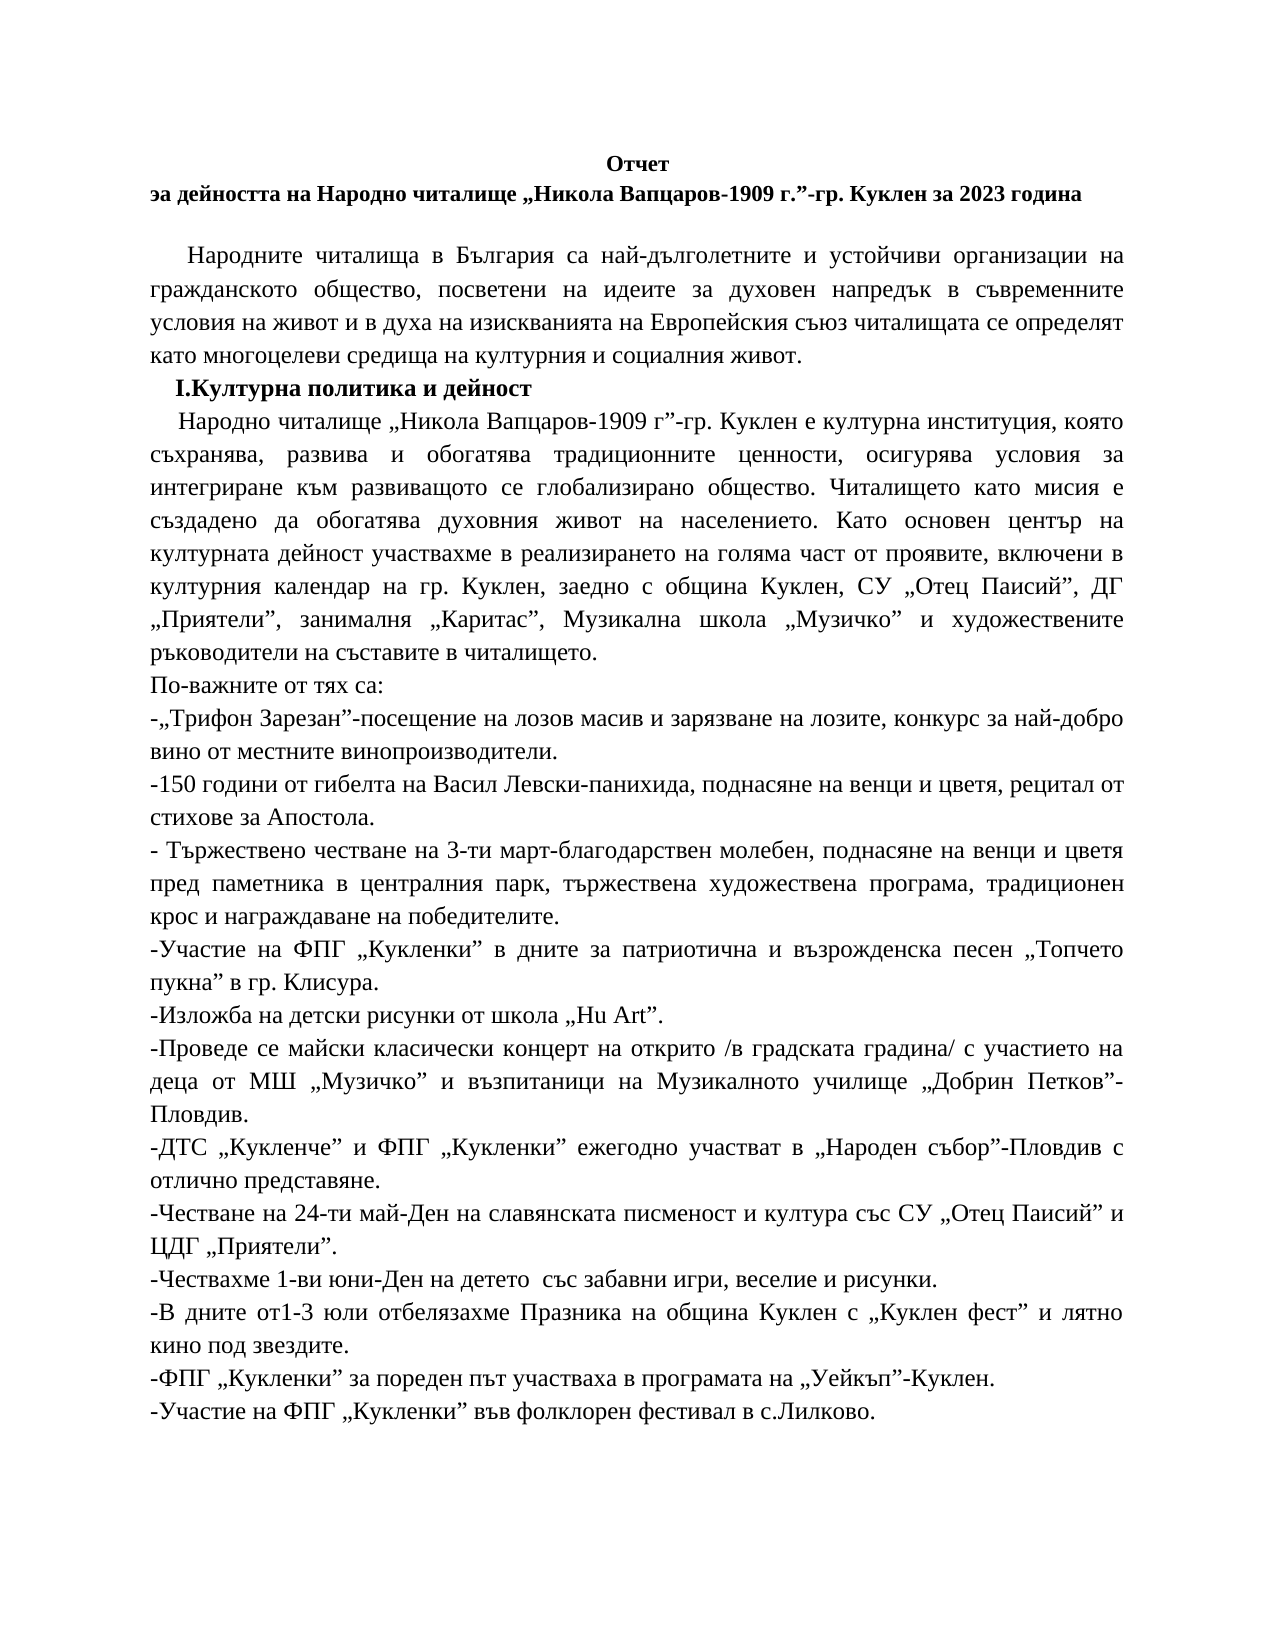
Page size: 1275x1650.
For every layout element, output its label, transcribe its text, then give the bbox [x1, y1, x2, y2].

text -150 години от гибелта на Васил Левски-панихида, поднасяне на венци и цветя, рецитал от стихове за Апостола. [150, 769, 1125, 831]
text I.Културна политика и дейност [150, 373, 1125, 401]
text Отчет [150, 150, 1125, 176]
text -„Трифон Зарезан”-посещение на лозов масив и зарязване на лозите, конкурс за най-добро вино от местните винопроизводители. [150, 703, 1125, 765]
text -Чествахме 1-ви юни-Ден на детето със забавни игри, веселие и рисунки. [150, 1264, 1125, 1293]
text -Участие на ФПГ „Кукленки” във фолклорен фестивал в с.Лилково. [150, 1396, 1125, 1425]
text Народните читалища в България са най-дълголетните и устойчиви организации на гражданското общество, посветени на идеите за духовен напредък в съвременните условия на живот и в духа на изискванията на Европейския съюз читалищата се определят като многоцелеви средища на културния и социалния живот. [150, 241, 1125, 368]
text Народно читалище „Никола Вапцаров-1909 г”-гр. Куклен е културна институция, която съхранява, развива и обогатява традиционните ценности, осигурява условия за интегриране към развиващото се глобализирано общество. Читалището като мисия е създадено да обогатява духовния живот на населението. Като основен център на културната дейност участвахме в реализирането на голяма част от проявите, включени в културния календар на гр. Куклен, заедно с община Куклен, СУ „Отец Паисий”, ДГ „Приятели”, занималня „Каритас”, Музикална школа „Музичко” и художествените ръководители на съставите в читалището. [150, 406, 1125, 666]
text -ФПГ „Кукленки” за пореден път участваха в програмата на „Уейкъп”-Куклен. [150, 1363, 1125, 1392]
text - Тържествено честване на 3-ти март-благодарствен молебен, поднасяне на венци и цветя пред паметника в централния парк, тържествена художествена програма, традиционен крос и награждаване на победителите. [150, 835, 1125, 930]
text -В дните от1-3 юли отбелязахме Празника на община Куклен с „Куклен фест” и лятно кино под звездите. [150, 1297, 1125, 1359]
text -ДТС „Кукленче” и ФПГ „Кукленки” ежегодно участват в „Народен събор”-Пловдив с отлично представяне. [150, 1132, 1125, 1194]
text -Проведе се майски класически концерт на открито /в градската градина/ с участието на деца от МШ „Музичко” и възпитаници на Музикалното училище „Добрин Петков”- Пловдив. [150, 1033, 1125, 1128]
text эа дейността на Народно читалище „Никола Вапцаров-1909 г.”-гр. Куклен за 2023 година [150, 180, 1125, 207]
text -Участие на ФПГ „Кукленки” в дните за патриотична и възрожденска песен „Топчето пукна” в гр. Клисура. [150, 934, 1125, 996]
text -Честване на 24-ти май-Ден на славянската писменост и култура със СУ „Отец Паисий” и ЦДГ „Приятели”. [150, 1198, 1125, 1260]
text -Изложба на детски рисунки от школа „Hu Art”. [150, 1000, 1125, 1029]
text По-важните от тях са: [150, 670, 1125, 699]
